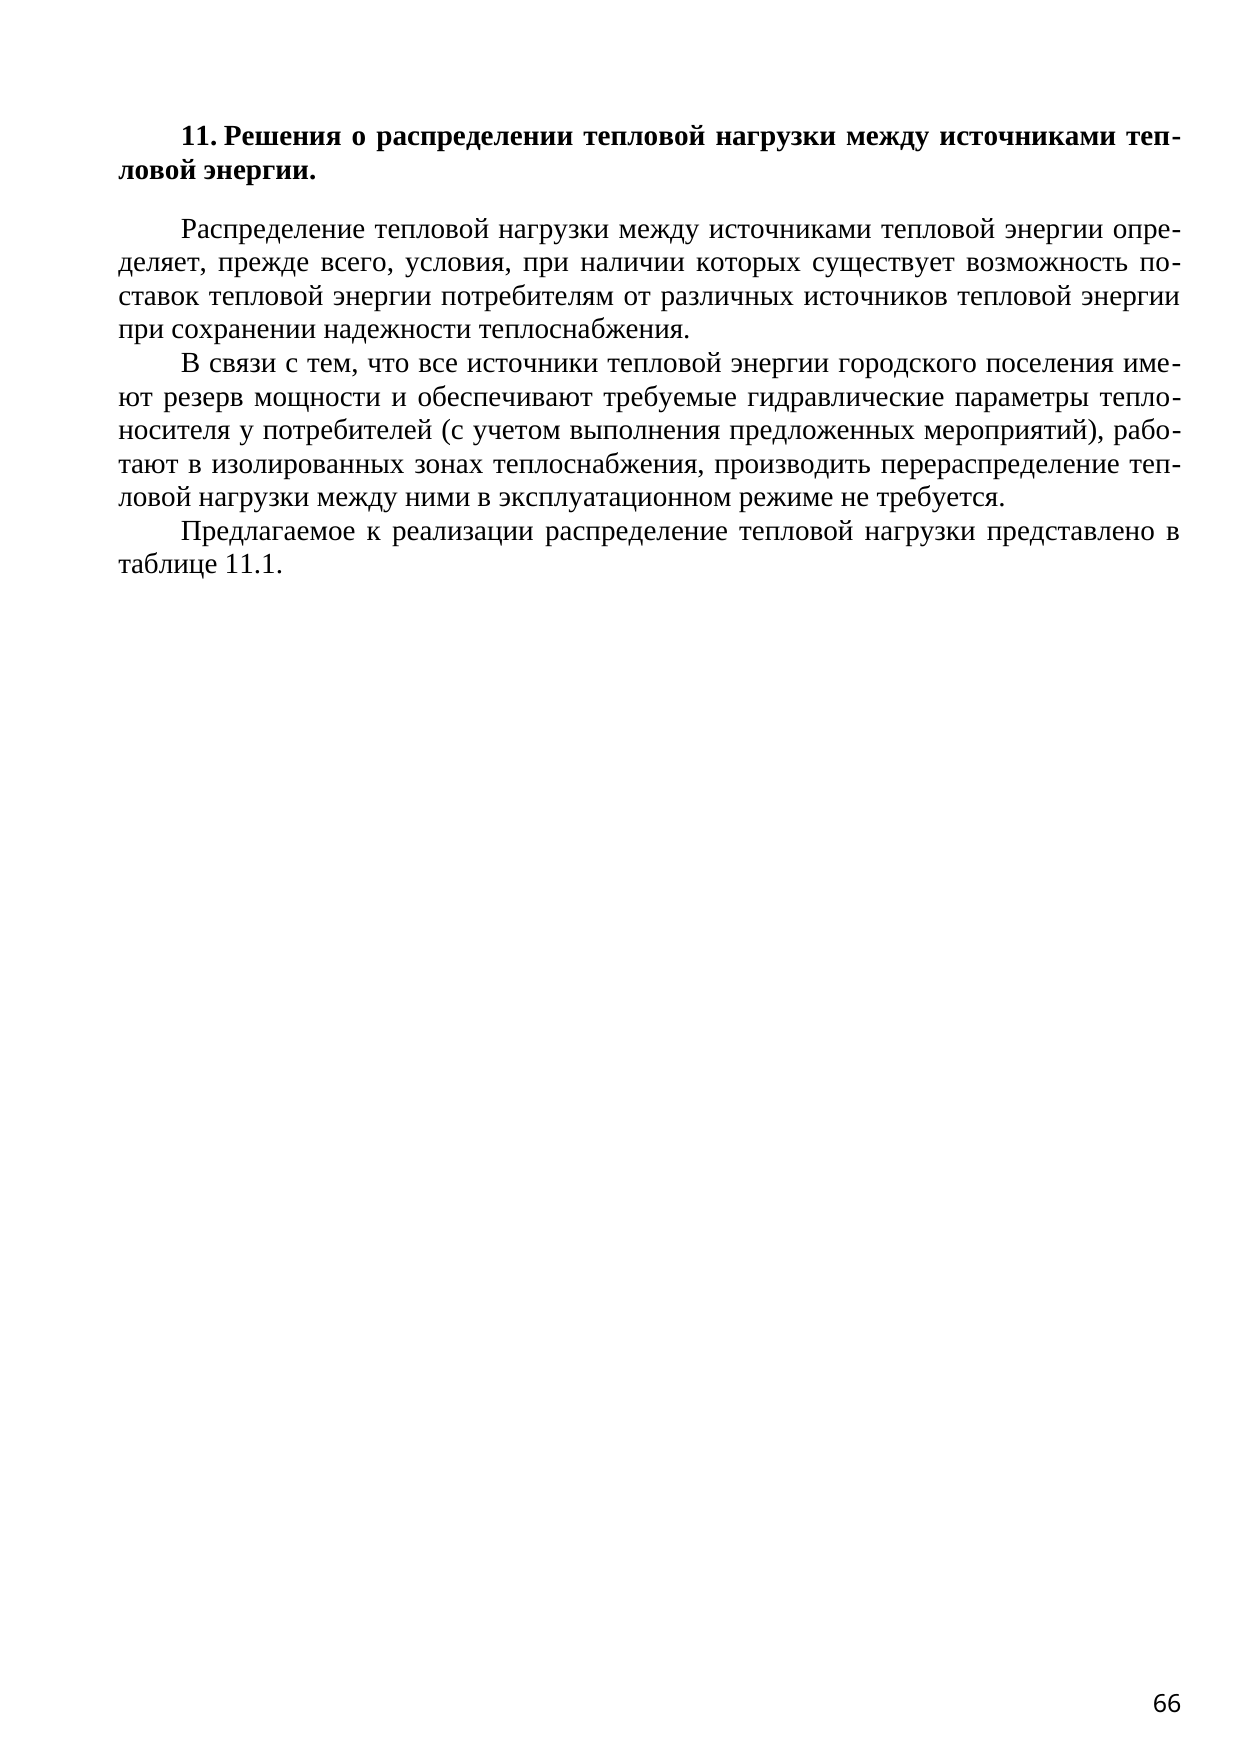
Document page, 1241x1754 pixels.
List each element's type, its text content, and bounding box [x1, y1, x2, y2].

text Предлагаемое к реализации распределение тепловой нагрузки представлено в таблице 11.1. [118, 513, 1181, 580]
list Решения о распределении тепловой нагрузки между источниками тепловой энергии. [118, 118, 1181, 186]
text Распределение тепловой нагрузки между источниками тепловой энергии определяет, прежде всего, условия, при наличии которых существует возможность поставок тепловой энергии потребителям от различных источников тепловой энергии при сохранении надежности теплоснабжения. [118, 211, 1181, 346]
text В связи с тем, что все источники тепловой энергии городского поселения имеют резерв мощности и обеспечивают требуемые гидравлические параметры теплоносителя у потребителей (с учетом выполнения предложенных мероприятий), работают в изолированных зонах теплоснабжения, производить перераспределение тепловой нагрузки между ними в эксплуатационном режиме не требуется. [118, 346, 1181, 513]
